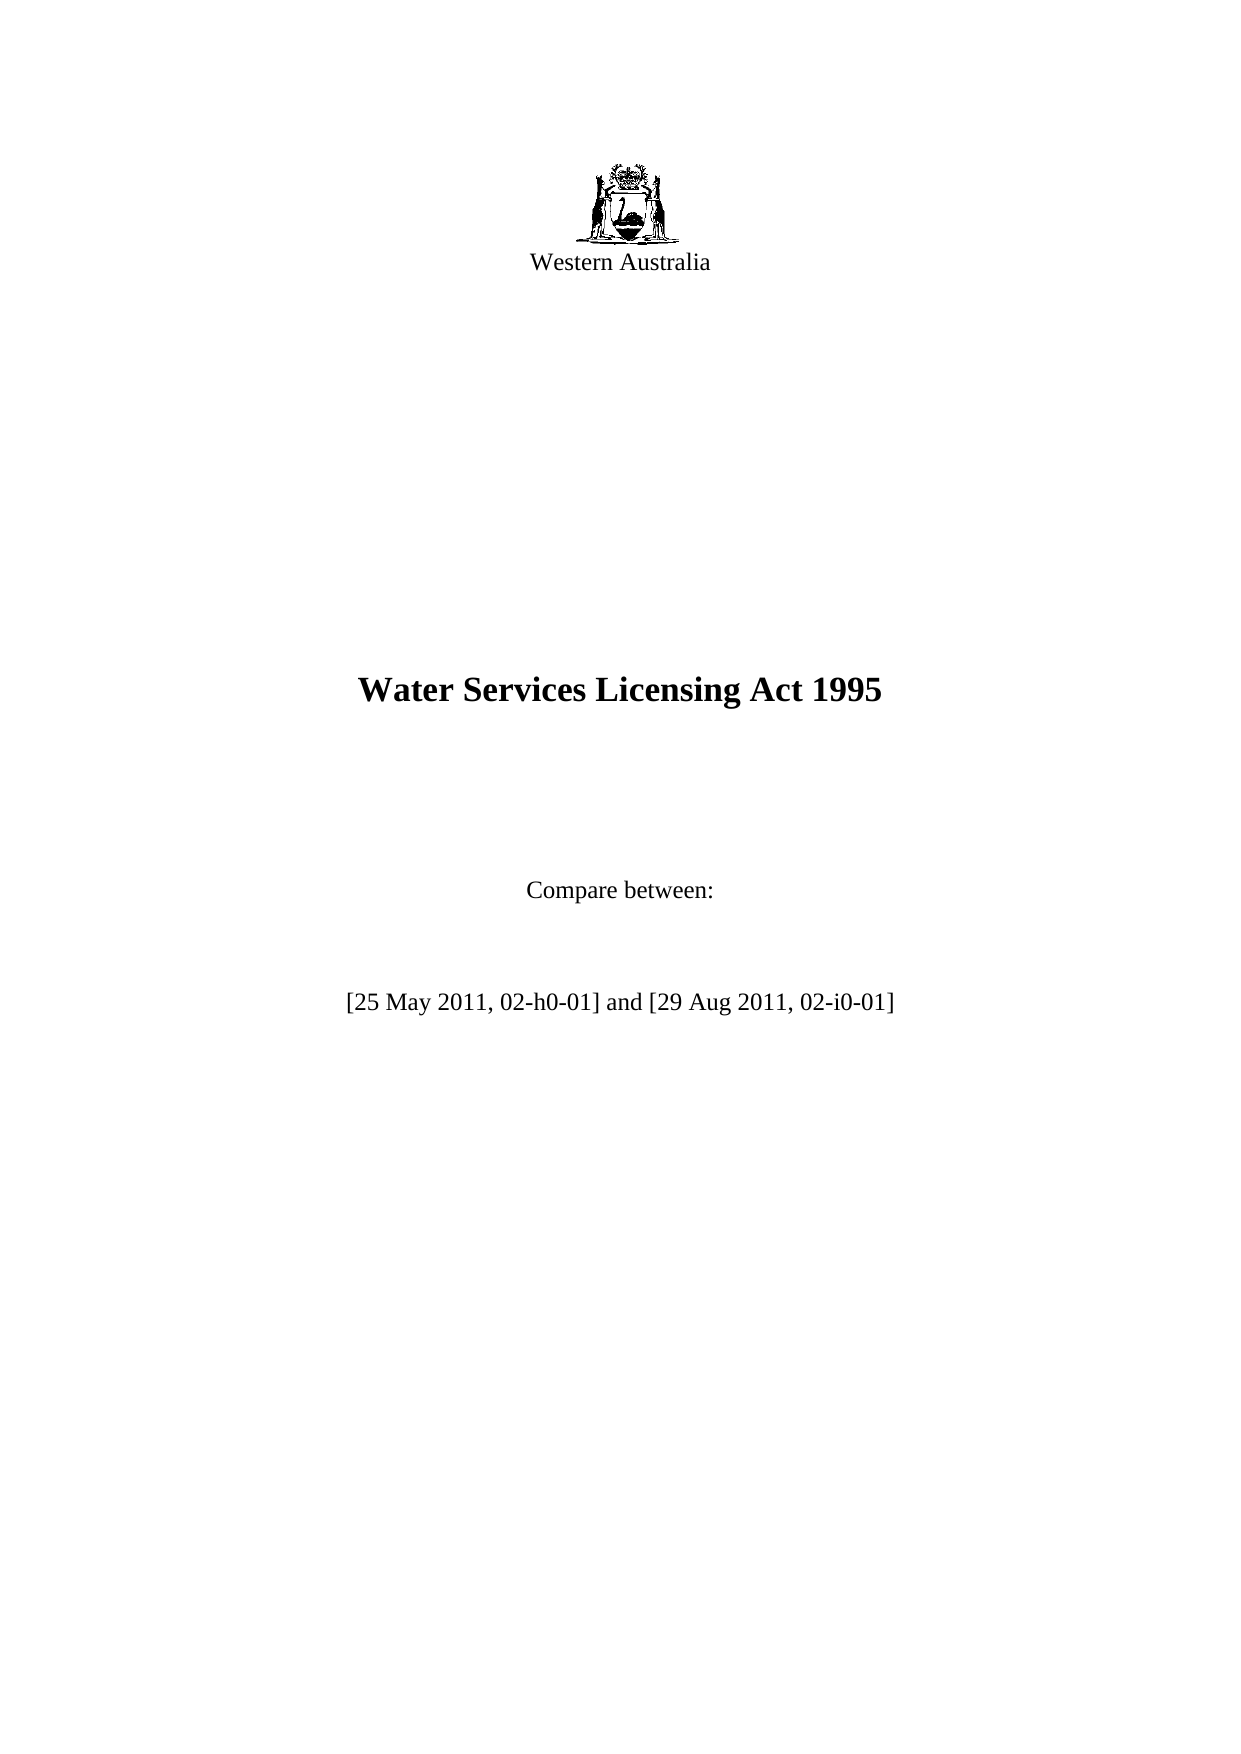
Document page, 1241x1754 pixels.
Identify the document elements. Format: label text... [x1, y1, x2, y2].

text Western Australia [251, 247, 990, 276]
text [25 May 2011, 02-h0-01] and [29 Aug 2011, 02-i0-01] [251, 987, 990, 1016]
text Water Services Licensing Act 1995 [251, 668, 990, 709]
text Compare between: [251, 875, 990, 904]
picture [575, 162, 679, 246]
